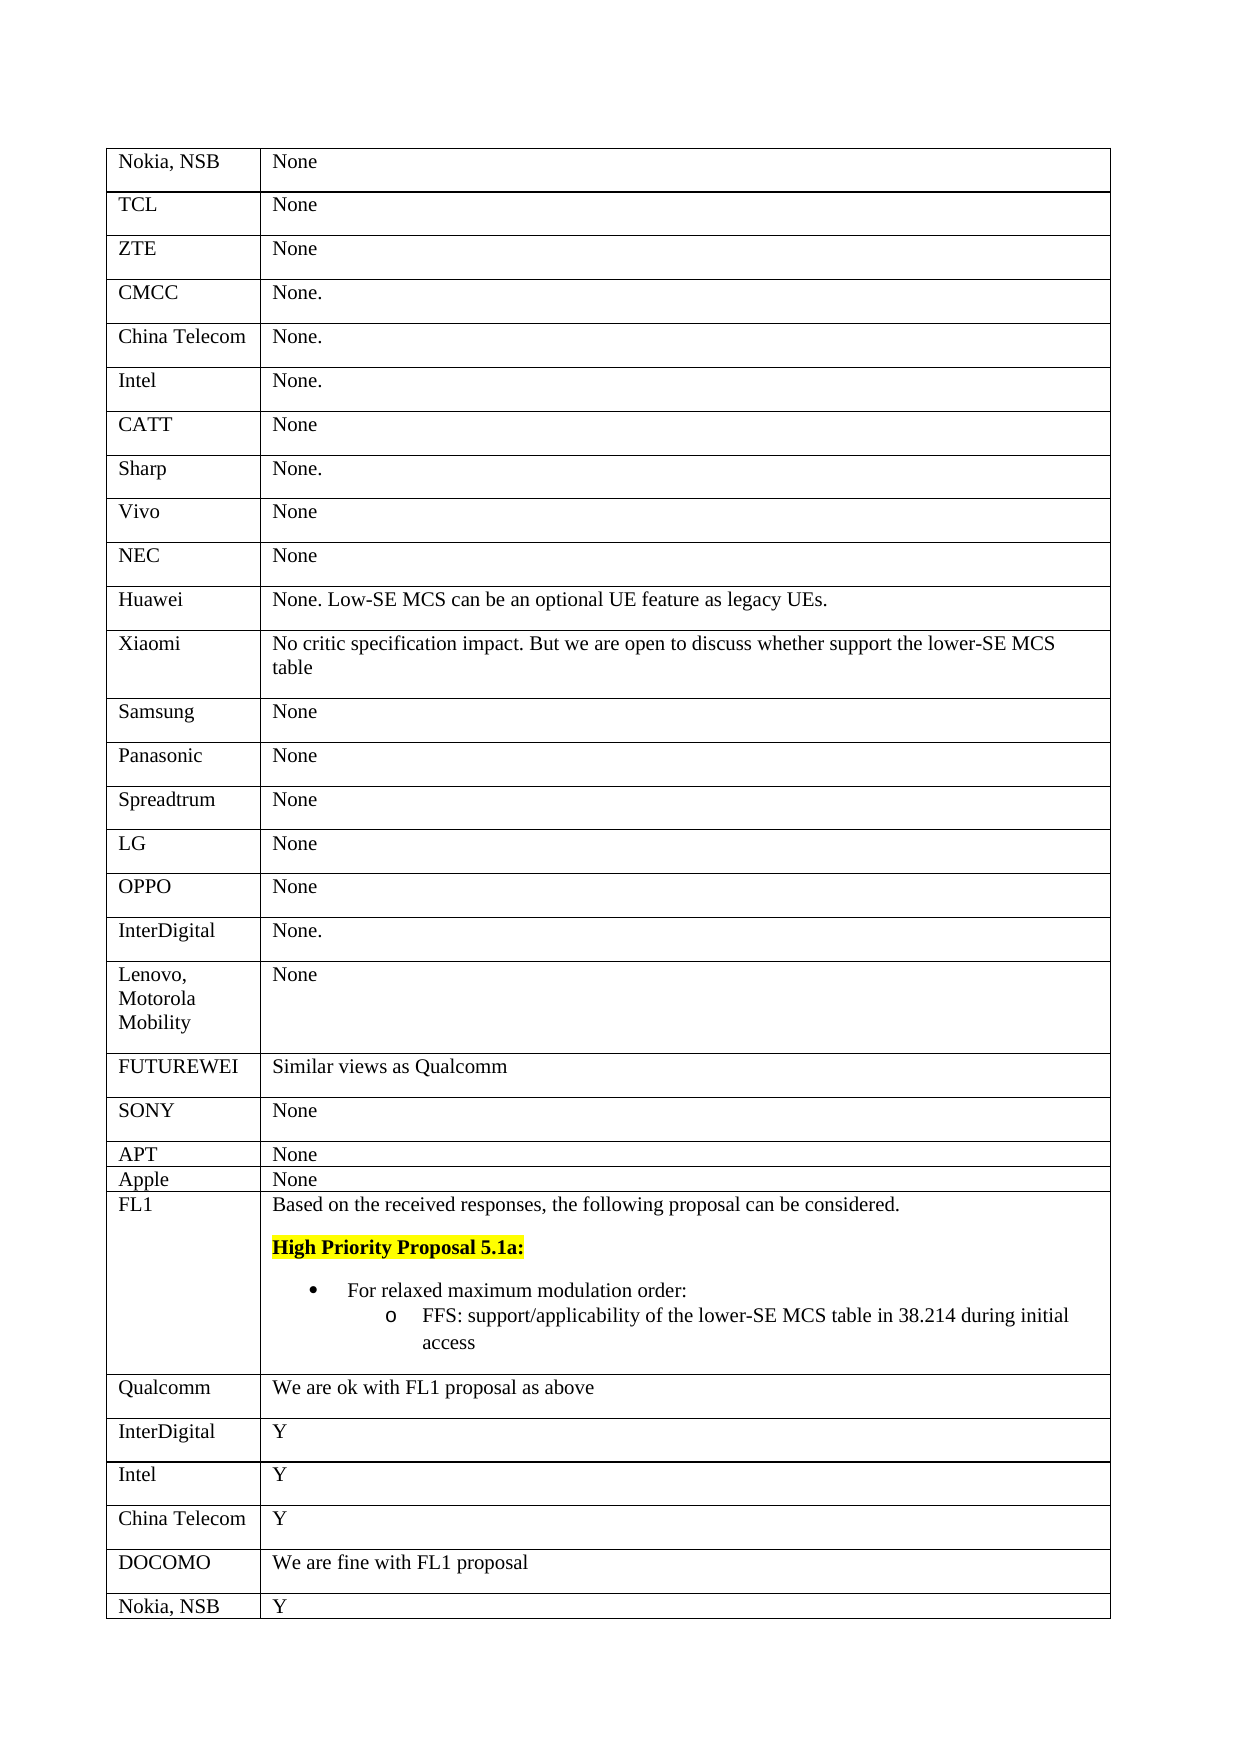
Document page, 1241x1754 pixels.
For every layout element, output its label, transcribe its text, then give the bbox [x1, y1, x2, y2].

table_cell None. Low-SE MCS can be an optional UE feature as legacy UEs. [261, 587, 1110, 630]
table_cell APT [107, 1142, 260, 1166]
table_cell None [261, 962, 1110, 1053]
table_cell Panasonic [107, 743, 260, 786]
table_cell Y [261, 1506, 1110, 1549]
table_cell Intel [107, 368, 260, 411]
table_cell Nokia, NSB [107, 1594, 260, 1618]
table_cell None [261, 1142, 1110, 1166]
table_cell None [261, 830, 1110, 873]
table_cell None. [261, 456, 1110, 498]
table_cell CMCC [107, 280, 260, 323]
table_cell Xiaomi [107, 631, 260, 698]
table_cell NEC [107, 543, 260, 586]
table_cell SONY [107, 1098, 260, 1141]
table_cell Samsung [107, 699, 260, 742]
table_cell Y [261, 1419, 1110, 1461]
table_cell Qualcomm [107, 1375, 260, 1417]
table_cell Huawei [107, 587, 260, 630]
table_cell None. [261, 368, 1110, 411]
table_cell None [261, 1167, 1110, 1191]
table_cell Vivo [107, 499, 260, 542]
table_cell Based on the received responses, the following proposal can be considered. High Priority Proposal 5.1a: For relaxed maximum modulation order: FFS: support/applicability of the lower-SE MCS table in 38.214 during initial access [261, 1192, 1110, 1374]
table_cell None. [261, 918, 1110, 961]
table_cell Nokia, NSB [107, 149, 260, 191]
table_cell None [261, 1098, 1110, 1141]
table_cell None. [261, 280, 1110, 323]
table_cell We are ok with FL1 proposal as above [261, 1375, 1110, 1417]
table_cell None [261, 149, 1110, 191]
table_cell FL1 [107, 1192, 260, 1374]
table_cell InterDigital [107, 1419, 260, 1461]
table_cell None [261, 743, 1110, 786]
table_cell China Telecom [107, 324, 260, 367]
table_cell Y [261, 1463, 1110, 1505]
table_cell InterDigital [107, 918, 260, 961]
table_cell We are fine with FL1 proposal [261, 1550, 1110, 1593]
table_cell None. [261, 324, 1110, 367]
table_cell Similar views as Qualcomm [261, 1054, 1110, 1097]
table_cell ZTE [107, 236, 260, 279]
table_cell None [261, 874, 1110, 917]
table_cell None [261, 699, 1110, 742]
table_cell Intel [107, 1463, 260, 1505]
table_cell Y [261, 1594, 1110, 1618]
table_cell DOCOMO [107, 1550, 260, 1593]
table_cell OPPO [107, 874, 260, 917]
table_cell FUTUREWEI [107, 1054, 260, 1097]
table_cell Spreadtrum [107, 787, 260, 829]
table_cell CATT [107, 412, 260, 454]
table_cell None [261, 412, 1110, 454]
table_cell China Telecom [107, 1506, 260, 1549]
table_cell None [261, 499, 1110, 542]
table_cell TCL [107, 193, 260, 235]
table_cell None [261, 543, 1110, 586]
table_cell None [261, 236, 1110, 279]
table_cell Sharp [107, 456, 260, 498]
table_cell None [261, 193, 1110, 235]
table_cell Apple [107, 1167, 260, 1191]
table_cell No critic specification impact. But we are open to discuss whether support the lower-SE MCS table [261, 631, 1110, 698]
table_cell Lenovo, Motorola Mobility [107, 962, 260, 1053]
table_cell None [261, 787, 1110, 829]
table_cell LG [107, 830, 260, 873]
